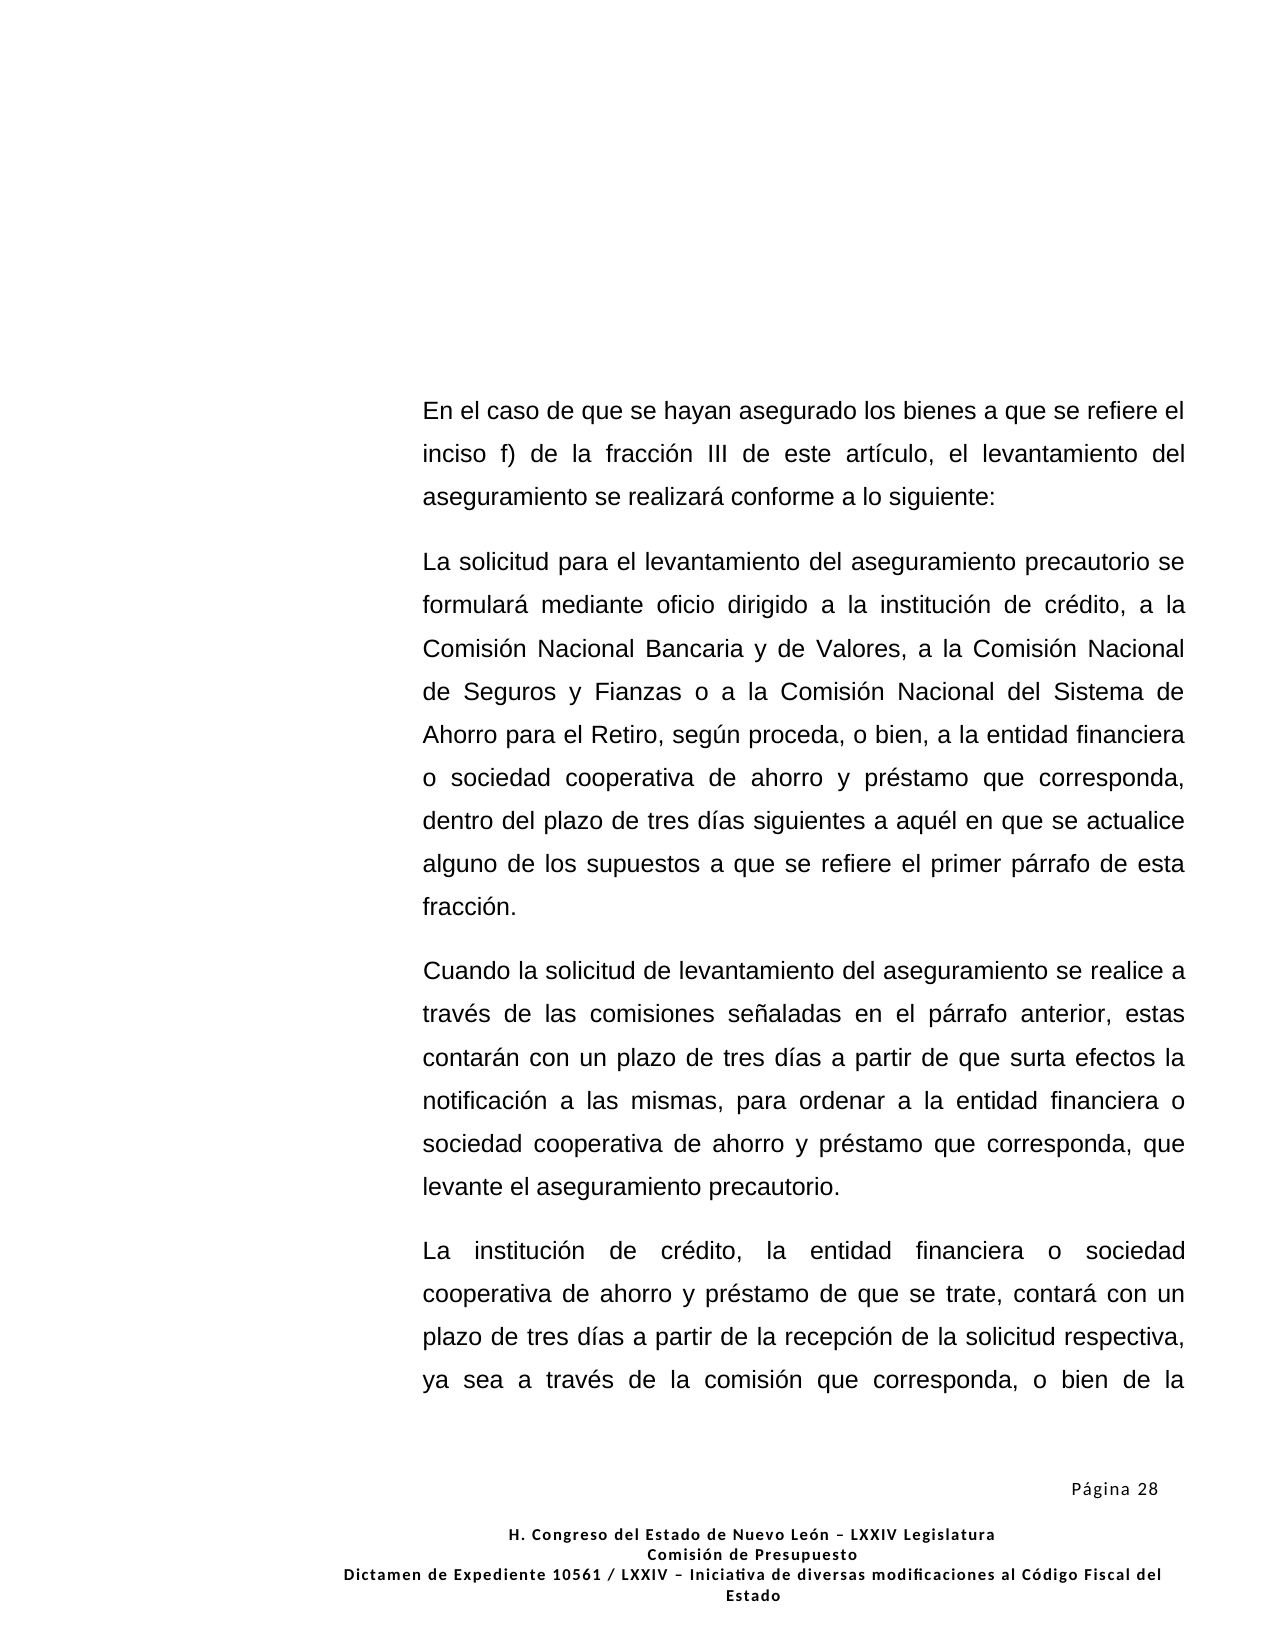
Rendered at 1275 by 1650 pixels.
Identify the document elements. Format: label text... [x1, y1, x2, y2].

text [422, 1236, 1186, 1394]
text La solicitud para el levantamiento del aseguramiento precautorio se formulará mediante oficio dirigido a la institución de crédito, a la Comisión Nacional Bancaria y de Valores, a la Comisión Nacional de Seguros y Fianzas o a la Comisión Nacional del Sistema de Ahorro para el Retiro, según proceda, o bien, a la entidad financiera o sociedad cooperativa de ahorro y préstamo que corresponda, dentro del plazo de tres días siguientes a aquél en que se actualice alguno de los supuestos a que se refiere el primer párrafo de esta fracción. [422, 547, 1186, 921]
text Cuando la solicitud de levantamiento del aseguramiento se realice a través de las comisiones señaladas en el párrafo anterior, estas contarán con un plazo de tres días a partir de que surta efectos la notificación a las mismas, para ordenar a la entidad financiera o sociedad cooperativa de ahorro y préstamo que corresponda, que levante el aseguramiento precautorio. [422, 956, 1186, 1201]
text En el caso de que se hayan asegurado los bienes a que se refiere el inciso f) de la fracción III de este artículo, el levantamiento del aseguramiento se realizará conforme a lo siguiente: [422, 396, 1186, 511]
